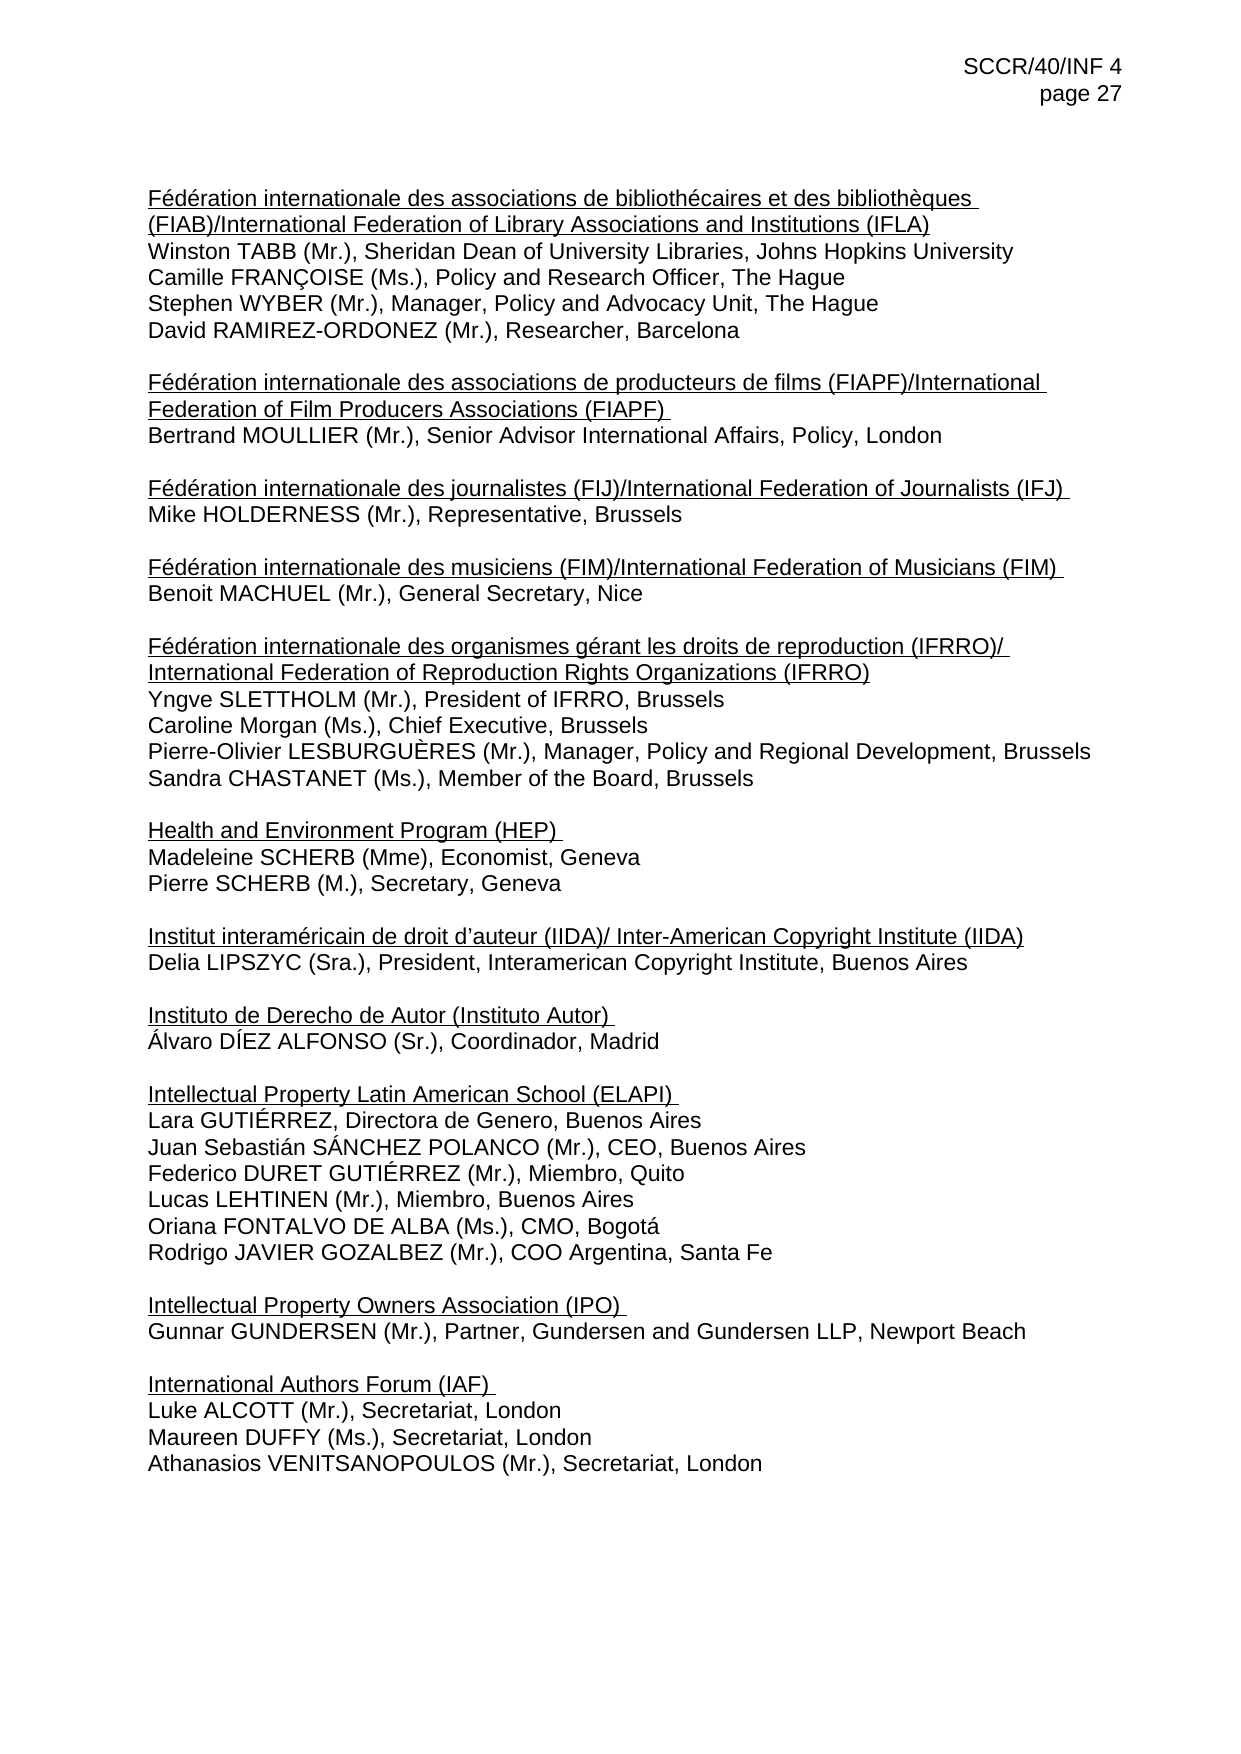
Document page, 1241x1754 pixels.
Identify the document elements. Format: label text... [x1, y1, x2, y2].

text Institut interaméricain de droit d’auteur (IIDA)/ Inter-American Copyright Institute (IIDA) [148, 923, 1122, 949]
text Federico DURET GUTIÉRREZ (Mr.), Miembro, Quito [148, 1160, 1122, 1186]
text Lara GUTIÉRREZ, Directora de Genero, Buenos Aires [148, 1107, 1122, 1134]
text Maureen DUFFY (Ms.), Secretariat, London [148, 1423, 1122, 1450]
text Pierre-Olivier LESBURGUÈRES (Mr.), Manager, Policy and Regional Development, Brussels [148, 738, 1122, 765]
text Luke ALCOTT (Mr.), Secretariat, London [148, 1397, 1122, 1423]
text Fédération internationale des musiciens (FIM)/International Federation of Musicians (FIM) [148, 554, 1122, 580]
text Yngve SLETTHOLM (Mr.), President of IFRRO, Brussels [148, 686, 1122, 712]
text International Authors Forum (IAF) [148, 1371, 1122, 1397]
text Álvaro DÍEZ ALFONSO (Sr.), Coordinador, Madrid [148, 1028, 1122, 1054]
text Fédération internationale des organismes gérant les droits de reproduction (IFRRO)/ International Federation of Reproduction Rights Organizations (IFRRO) [148, 633, 1122, 686]
text Oriana FONTALVO DE ALBA (Ms.), CMO, Bogotá [148, 1213, 1122, 1239]
text Rodrigo JAVIER GOZALBEZ (Mr.), COO Argentina, Santa Fe [148, 1239, 1122, 1265]
text Fédération internationale des associations de producteurs de films (FIAPF)/International Federation of Film Producers Associations (FIAPF) [148, 369, 1122, 422]
text Stephen WYBER (Mr.), Manager, Policy and Advocacy Unit, The Hague [148, 290, 1122, 317]
text Mike HOLDERNESS (Mr.), Representative, Brussels [148, 501, 1122, 527]
text Fédération internationale des associations de bibliothécaires et des bibliothèques (FIAB)/International Federation of Library Associations and Institutions (IFLA) [148, 185, 1122, 238]
text Bertrand MOULLIER (Mr.), Senior Advisor International Affairs, Policy, London [148, 422, 1122, 448]
text Health and Environment Program (HEP) [148, 817, 1122, 844]
text Caroline Morgan (Ms.), Chief Executive, Brussels [148, 712, 1122, 738]
text Athanasios VENITSANOPOULOS (Mr.), Secretariat, London [148, 1450, 1122, 1476]
text Camille FRANÇOISE (Ms.), Policy and Research Officer, The Hague [148, 264, 1122, 290]
text Gunnar GUNDERSEN (Mr.), Partner, Gundersen and Gundersen LLP, Newport Beach [148, 1318, 1122, 1344]
text Instituto de Derecho de Autor (Instituto Autor) [148, 1002, 1122, 1028]
text Intellectual Property Latin American School (ELAPI) [148, 1081, 1122, 1107]
text Pierre SCHERB (M.), Secretary, Geneva [148, 870, 1122, 896]
text Lucas LEHTINEN (Mr.), Miembro, Buenos Aires [148, 1186, 1122, 1213]
text Benoit MACHUEL (Mr.), General Secretary, Nice [148, 580, 1122, 607]
text Fédération internationale des journalistes (FIJ)/International Federation of Journalists (IFJ) [148, 475, 1122, 501]
text Madeleine SCHERB (Mme), Economist, Geneva [148, 844, 1122, 870]
text David RAMIREZ-ORDONEZ (Mr.), Researcher, Barcelona [148, 317, 1122, 343]
text Delia LIPSZYC (Sra.), President, Interamerican Copyright Institute, Buenos Aires [148, 949, 1122, 976]
text Juan Sebastián SÁNCHEZ POLANCO (Mr.), CEO, Buenos Aires [148, 1134, 1122, 1160]
text Sandra CHASTANET (Ms.), Member of the Board, Brussels [148, 765, 1122, 791]
text Winston TABB (Mr.), Sheridan Dean of University Libraries, Johns Hopkins University [148, 238, 1122, 264]
text Intellectual Property Owners Association (IPO) [148, 1292, 1122, 1318]
